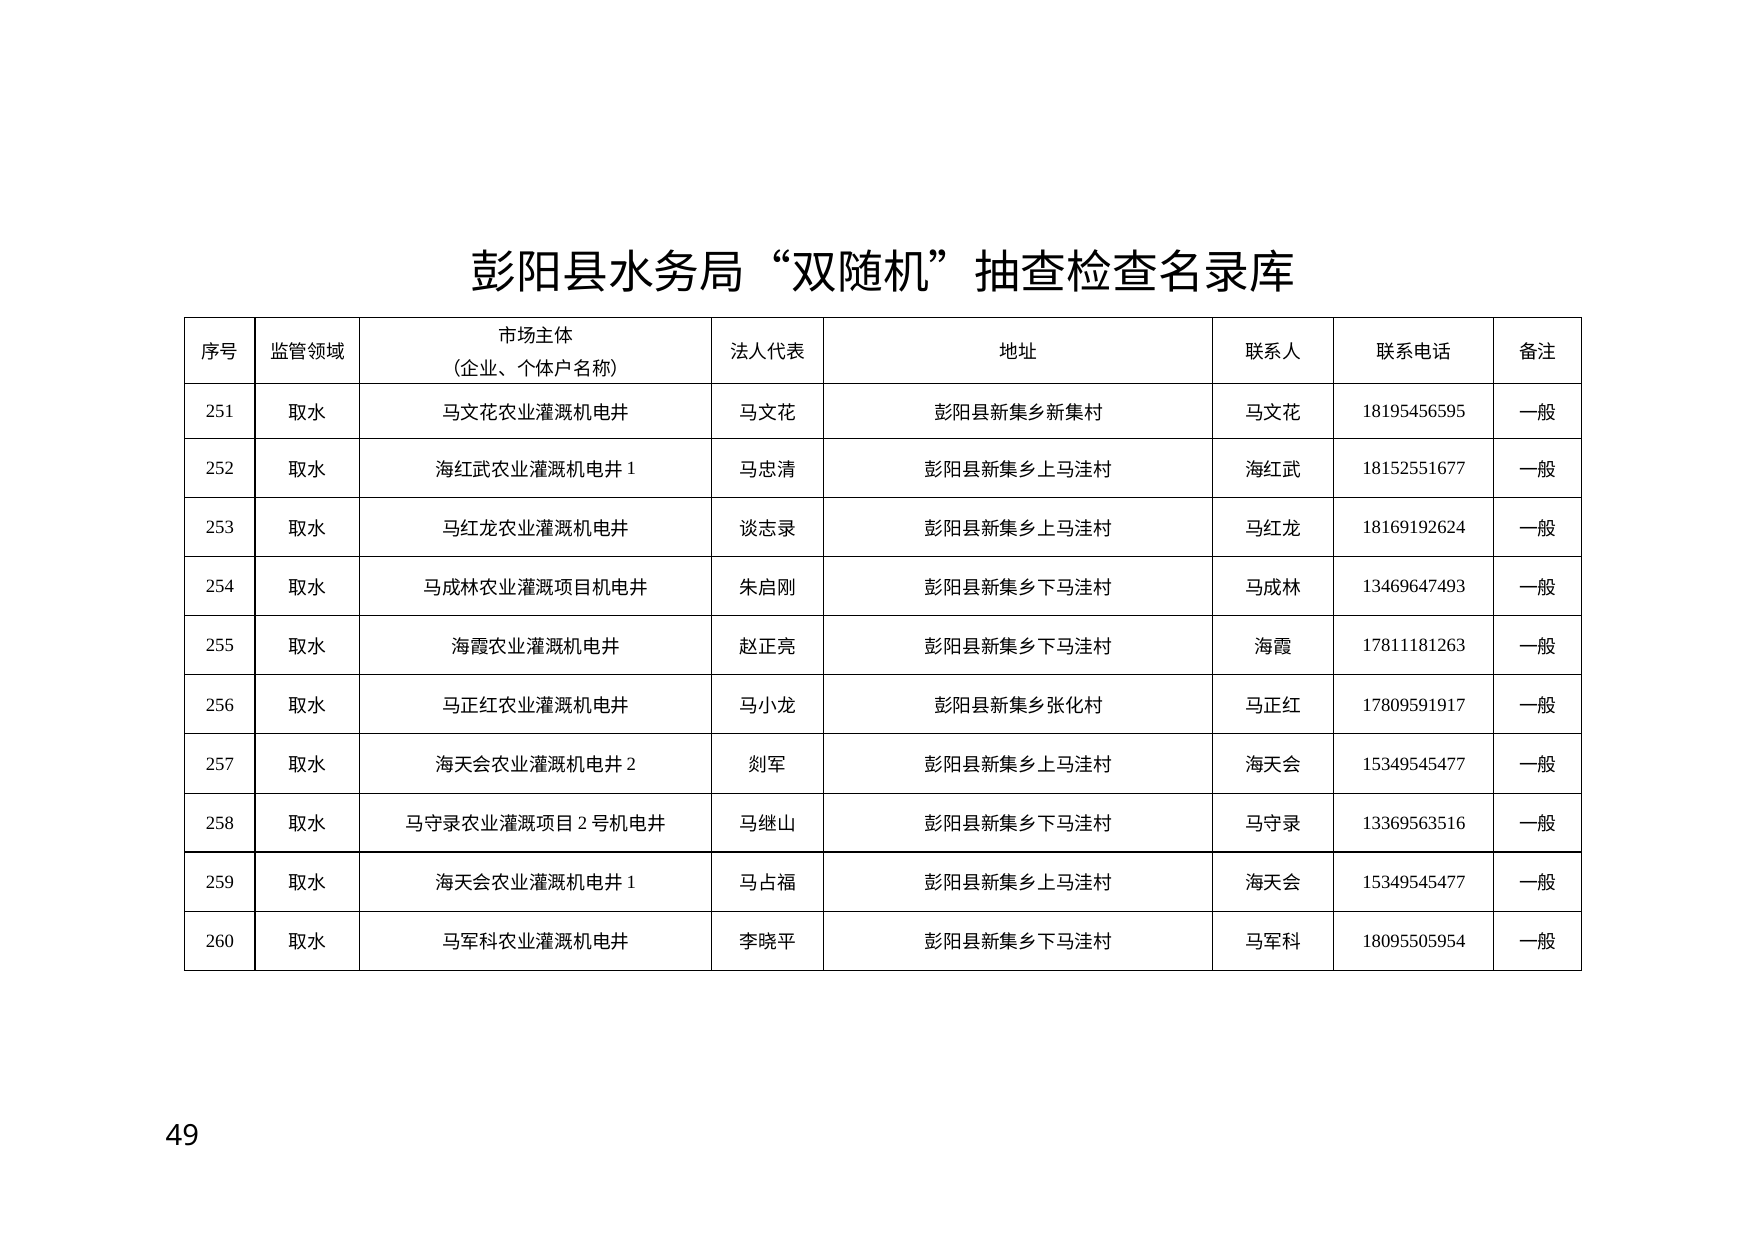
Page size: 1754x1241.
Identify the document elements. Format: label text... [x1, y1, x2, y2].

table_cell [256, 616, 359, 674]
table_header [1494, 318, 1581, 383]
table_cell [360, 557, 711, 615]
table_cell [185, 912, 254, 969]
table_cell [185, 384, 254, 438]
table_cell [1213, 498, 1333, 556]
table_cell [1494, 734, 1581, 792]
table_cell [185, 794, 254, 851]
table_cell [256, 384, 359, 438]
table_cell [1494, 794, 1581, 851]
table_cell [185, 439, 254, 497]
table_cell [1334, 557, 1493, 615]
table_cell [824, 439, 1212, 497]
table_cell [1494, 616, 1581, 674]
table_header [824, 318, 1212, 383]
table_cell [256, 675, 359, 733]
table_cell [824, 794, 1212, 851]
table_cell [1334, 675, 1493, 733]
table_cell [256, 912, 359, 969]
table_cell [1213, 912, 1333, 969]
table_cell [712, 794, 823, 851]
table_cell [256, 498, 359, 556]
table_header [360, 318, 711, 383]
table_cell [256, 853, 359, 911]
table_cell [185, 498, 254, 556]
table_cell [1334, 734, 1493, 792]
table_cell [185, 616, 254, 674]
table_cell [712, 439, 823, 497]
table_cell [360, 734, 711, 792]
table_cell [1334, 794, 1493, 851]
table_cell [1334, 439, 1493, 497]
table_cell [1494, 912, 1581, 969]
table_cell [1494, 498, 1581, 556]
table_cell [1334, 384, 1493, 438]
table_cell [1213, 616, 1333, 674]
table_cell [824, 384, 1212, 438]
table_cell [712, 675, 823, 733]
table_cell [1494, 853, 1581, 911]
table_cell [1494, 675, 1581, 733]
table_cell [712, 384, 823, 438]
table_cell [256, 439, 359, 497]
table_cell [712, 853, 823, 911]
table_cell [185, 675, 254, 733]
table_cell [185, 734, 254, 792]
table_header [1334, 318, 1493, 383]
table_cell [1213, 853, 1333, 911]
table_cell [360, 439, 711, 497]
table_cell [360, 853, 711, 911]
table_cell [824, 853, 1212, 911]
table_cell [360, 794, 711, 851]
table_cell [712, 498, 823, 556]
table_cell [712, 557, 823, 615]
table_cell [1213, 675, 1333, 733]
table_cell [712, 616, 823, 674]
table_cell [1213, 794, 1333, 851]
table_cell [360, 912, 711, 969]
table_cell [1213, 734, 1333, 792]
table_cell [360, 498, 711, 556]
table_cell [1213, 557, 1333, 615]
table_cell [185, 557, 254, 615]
text 彭阳县水务局“双随机”抽查检查名录库 [165, 220, 1600, 317]
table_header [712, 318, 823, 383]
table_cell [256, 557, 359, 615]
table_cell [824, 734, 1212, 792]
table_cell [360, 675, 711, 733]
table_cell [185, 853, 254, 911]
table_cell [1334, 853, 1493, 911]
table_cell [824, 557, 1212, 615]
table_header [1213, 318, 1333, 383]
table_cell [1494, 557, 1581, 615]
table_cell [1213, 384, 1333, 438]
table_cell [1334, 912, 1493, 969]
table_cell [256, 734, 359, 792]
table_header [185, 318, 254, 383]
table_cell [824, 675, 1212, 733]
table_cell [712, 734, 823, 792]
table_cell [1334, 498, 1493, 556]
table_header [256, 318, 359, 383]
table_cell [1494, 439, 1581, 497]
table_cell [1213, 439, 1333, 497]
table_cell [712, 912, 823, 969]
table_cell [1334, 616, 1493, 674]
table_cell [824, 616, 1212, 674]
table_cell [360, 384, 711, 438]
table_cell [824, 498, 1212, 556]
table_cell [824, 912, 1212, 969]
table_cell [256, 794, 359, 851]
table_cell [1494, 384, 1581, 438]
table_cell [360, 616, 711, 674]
